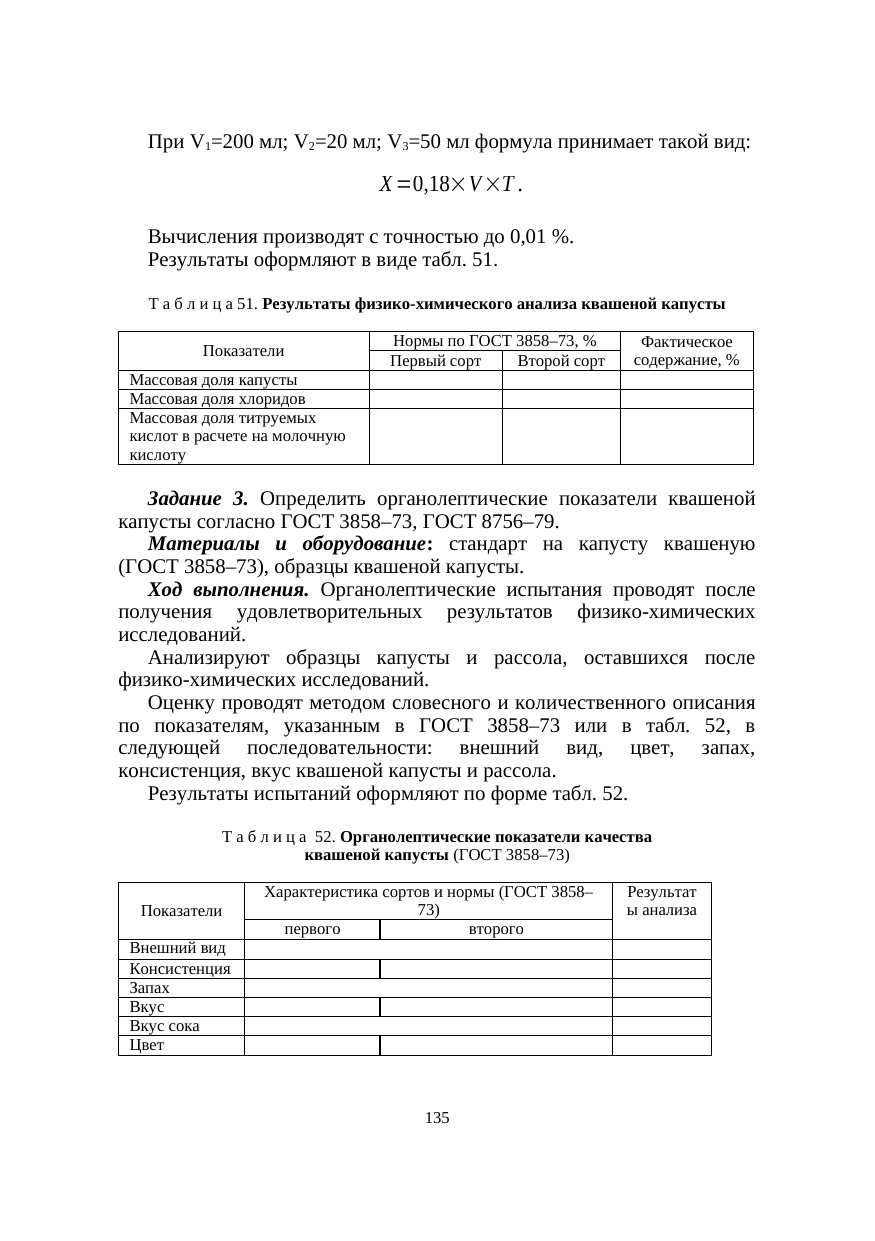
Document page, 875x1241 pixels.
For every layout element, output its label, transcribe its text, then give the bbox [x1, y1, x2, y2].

text Ход выполнения. Органолептические испытания проводят после получения удовлетворительных результатов физико-химических исследований. [118, 578, 756, 646]
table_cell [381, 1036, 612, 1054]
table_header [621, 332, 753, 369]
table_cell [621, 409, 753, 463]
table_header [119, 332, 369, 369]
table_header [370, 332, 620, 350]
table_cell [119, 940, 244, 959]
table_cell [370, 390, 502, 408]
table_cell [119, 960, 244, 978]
text квашеной капусты (ГОСТ 3858–73) [118, 846, 756, 864]
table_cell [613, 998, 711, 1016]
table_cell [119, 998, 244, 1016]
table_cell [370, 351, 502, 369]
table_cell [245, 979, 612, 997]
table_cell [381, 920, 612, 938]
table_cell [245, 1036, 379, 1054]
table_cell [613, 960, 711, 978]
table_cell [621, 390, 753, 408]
text Результаты оформляют в виде табл. 51. [118, 248, 756, 271]
text Вычисления производят с точностью до 0,01 %. [118, 225, 756, 248]
text Т а б л и ц а 51. Результаты физико-химического анализа квашеной капусты [118, 295, 756, 313]
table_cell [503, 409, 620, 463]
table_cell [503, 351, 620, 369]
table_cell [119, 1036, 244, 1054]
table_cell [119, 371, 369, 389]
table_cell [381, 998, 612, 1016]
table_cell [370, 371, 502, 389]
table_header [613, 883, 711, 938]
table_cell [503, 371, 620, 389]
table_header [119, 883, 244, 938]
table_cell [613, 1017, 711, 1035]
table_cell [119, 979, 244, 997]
text Т а б л и ц а 52. Органолептические показатели качества [118, 827, 756, 846]
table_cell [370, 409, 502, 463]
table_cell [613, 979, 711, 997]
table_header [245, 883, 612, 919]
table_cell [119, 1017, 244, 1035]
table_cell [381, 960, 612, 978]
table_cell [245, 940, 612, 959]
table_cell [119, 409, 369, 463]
text При V1=200 мл; V2=20 мл; V3=50 мл формула принимает такой вид: [118, 130, 756, 153]
text Результаты испытаний оформляют по форме табл. 52. [118, 782, 756, 805]
text Анализируют образцы капусты и рассола, оставшихся после физико-химических исследований. [118, 646, 756, 691]
text Материалы и оборудование: стандарт на капусту квашеную (ГОСТ 3858–73), образцы квашеной капусты. [118, 533, 756, 578]
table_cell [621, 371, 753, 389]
text Оценку проводят методом словесного и количественного описания по показателям, указанным в ГОСТ 3858–73 или в табл. 52, в следующей последовательности: внешний вид, цвет, запах, консистенция, вкус квашеной капусты и рассола. [118, 691, 756, 782]
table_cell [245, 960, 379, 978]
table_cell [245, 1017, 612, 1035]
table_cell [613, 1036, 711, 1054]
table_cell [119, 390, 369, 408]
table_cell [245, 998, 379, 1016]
text Задание 3. Определить органолептические показатели квашеной капусты согласно ГОСТ 3858–73, ГОСТ 8756–79. [118, 487, 756, 533]
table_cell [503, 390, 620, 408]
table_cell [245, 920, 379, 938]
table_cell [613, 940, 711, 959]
